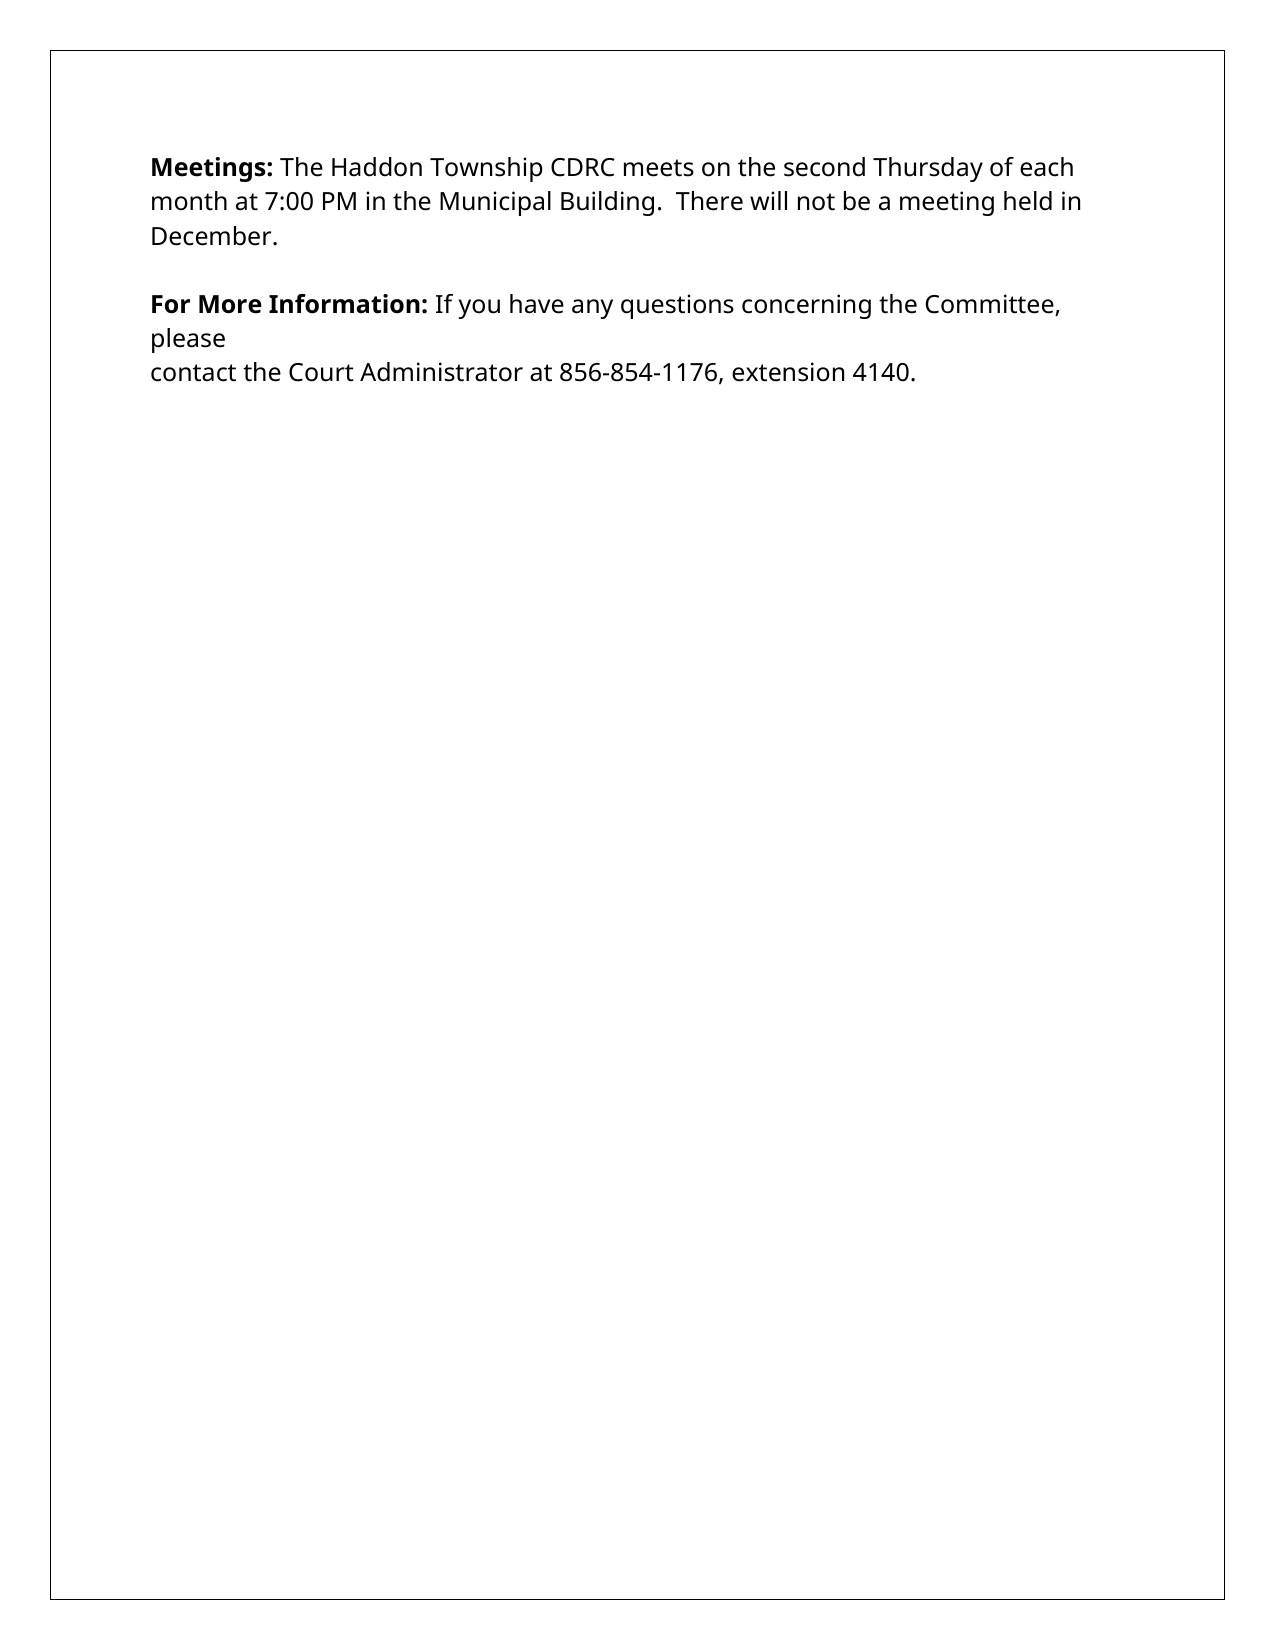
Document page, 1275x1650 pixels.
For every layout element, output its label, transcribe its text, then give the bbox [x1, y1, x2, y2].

text Meetings: The Haddon Township CDRC meets on the second Thursday of each month at 7:00 PM in the Municipal Building. There will not be a meeting held in December. [150, 150, 1125, 252]
text contact the Court Administrator at 856-854-1176, extension 4140. [150, 354, 1125, 388]
text For More Information: If you have any questions concerning the Committee, please [150, 286, 1125, 354]
